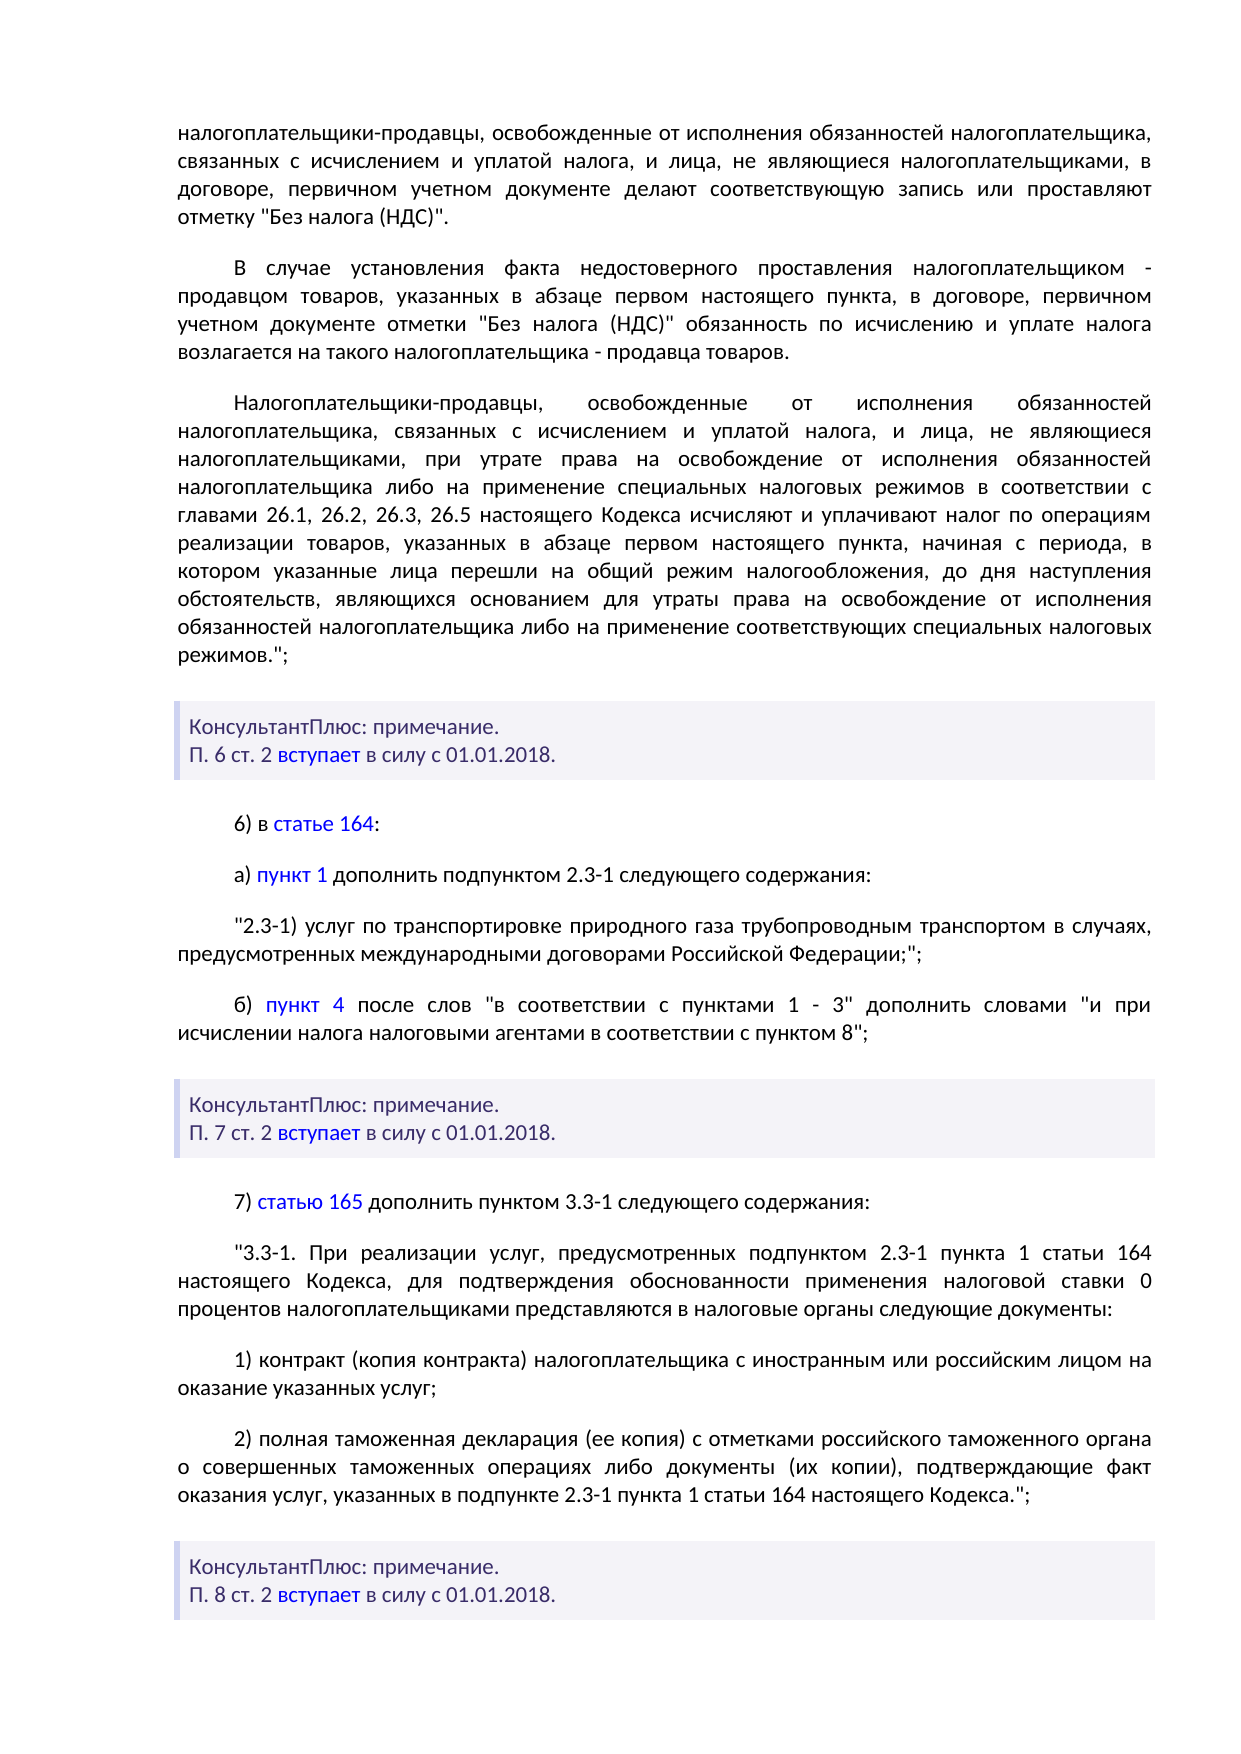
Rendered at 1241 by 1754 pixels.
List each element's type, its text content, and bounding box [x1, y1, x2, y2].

text 6) в статье 164: [177, 809, 1152, 837]
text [177, 118, 1152, 230]
table_header КонсультантПлюс: примечание. П. 7 ст. 2 вступает в силу с 01.01.2018. [180, 1079, 1149, 1158]
table_header КонсультантПлюс: примечание. П. 6 ст. 2 вступает в силу с 01.01.2018. [180, 701, 1149, 780]
text В случае установления факта недостоверного проставления налогоплательщиком - продавцом товаров, указанных в абзаце первом настоящего пункта, в договоре, первичном учетном документе отметки "Без налога (НДС)" обязанность по исчислению и уплате налога возлагается на такого налогоплательщика - продавца товаров. [177, 253, 1152, 365]
text "3.3-1. При реализации услуг, предусмотренных подпунктом 2.3-1 пункта 1 статьи 164 настоящего Кодекса, для подтверждения обоснованности применения налоговой ставки 0 процентов налогоплательщиками представляются в налоговые органы следующие документы: [177, 1238, 1152, 1322]
text 7) статью 165 дополнить пунктом 3.3-1 следующего содержания: [177, 1187, 1152, 1215]
text б) пункт 4 после слов "в соответствии с пунктами 1 - 3" дополнить словами "и при исчислении налога налоговыми агентами в соответствии с пунктом 8"; [177, 990, 1152, 1046]
text Налогоплательщики-продавцы, освобожденные от исполнения обязанностей налогоплательщика, связанных с исчислением и уплатой налога, и лица, не являющиеся налогоплательщиками, при утрате права на освобождение от исполнения обязанностей налогоплательщика либо на применение специальных налоговых режимов в соответствии с главами 26.1, 26.2, 26.3, 26.5 настоящего Кодекса исчисляют и уплачивают налог по операциям реализации товаров, указанных в абзаце первом настоящего пункта, начиная с периода, в котором указанные лица перешли на общий режим налогообложения, до дня наступления обстоятельств, являющихся основанием для утраты права на освобождение от исполнения обязанностей налогоплательщика либо на применение соответствующих специальных налоговых режимов."; [177, 388, 1152, 668]
text 2) полная таможенная декларация (ее копия) с отметками российского таможенного органа о совершенных таможенных операциях либо документы (их копии), подтверждающие факт оказания услуг, указанных в подпункте 2.3-1 пункта 1 статьи 164 настоящего Кодекса."; [177, 1424, 1152, 1508]
text 1) контракт (копия контракта) налогоплательщика с иностранным или российским лицом на оказание указанных услуг; [177, 1345, 1152, 1401]
text "2.3-1) услуг по транспортировке природного газа трубопроводным транспортом в случаях, предусмотренных международными договорами Российской Федерации;"; [177, 911, 1152, 967]
table_header КонсультантПлюс: примечание. П. 8 ст. 2 вступает в силу с 01.01.2018. [180, 1541, 1149, 1620]
text а) пункт 1 дополнить подпунктом 2.3-1 следующего содержания: [177, 860, 1152, 888]
